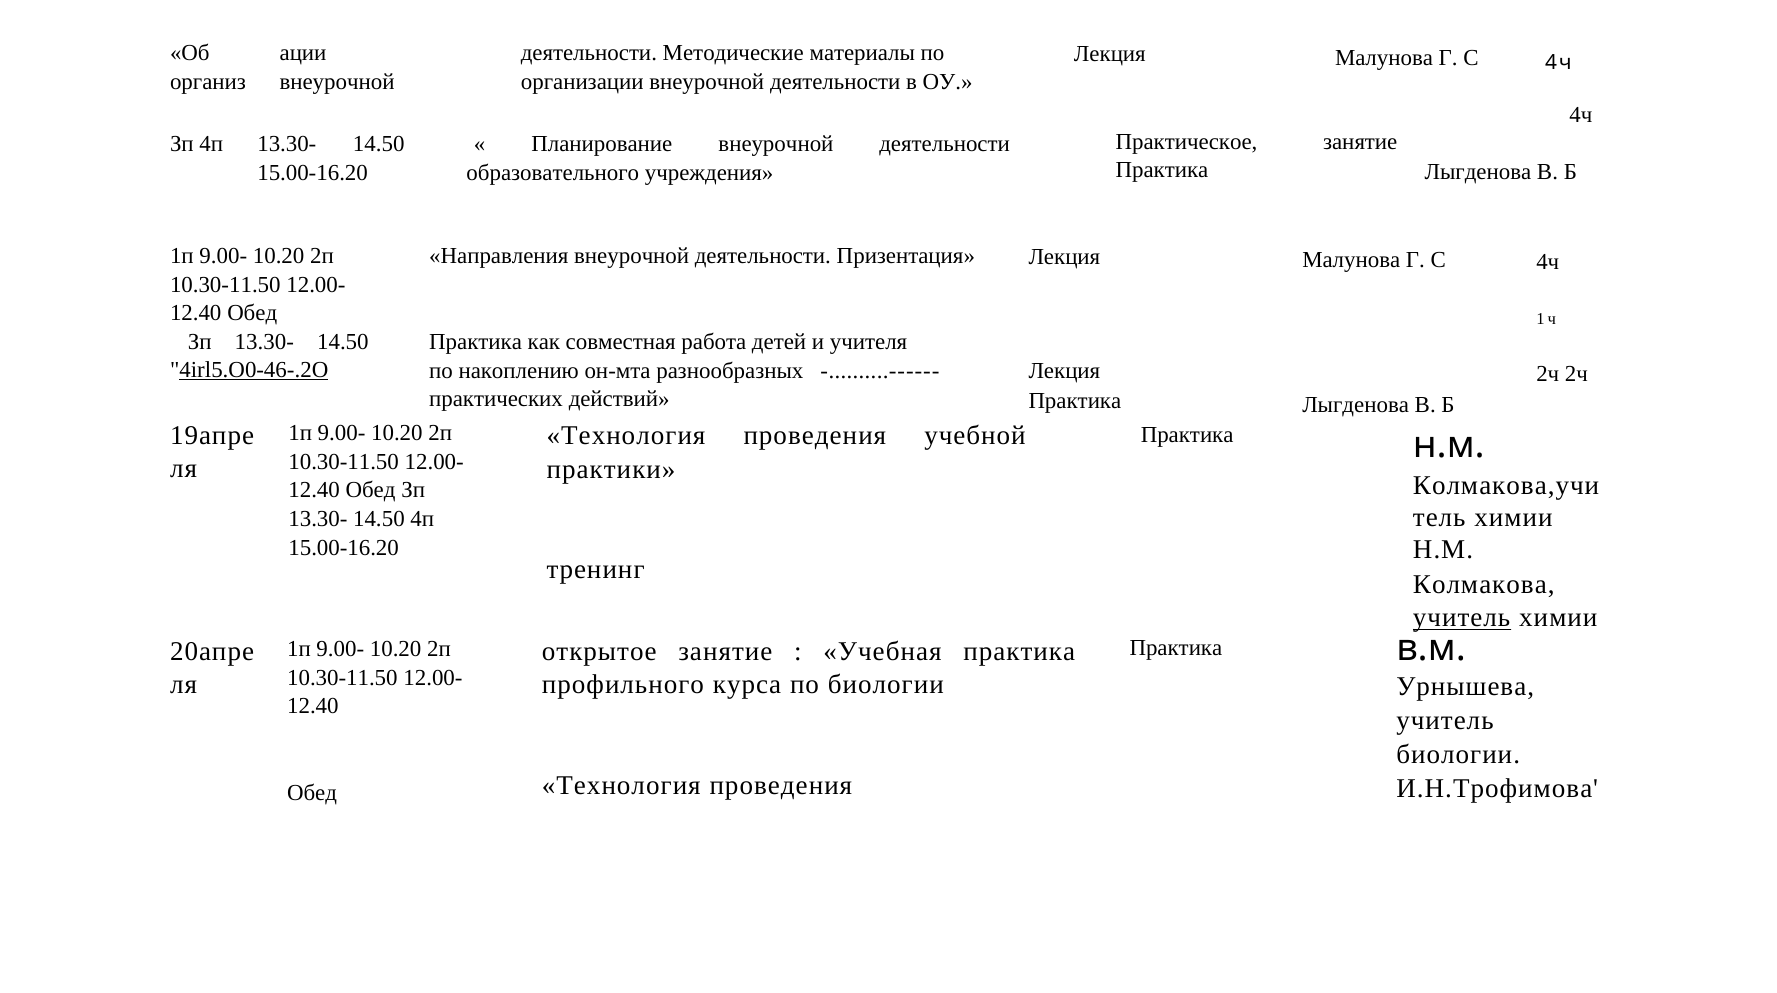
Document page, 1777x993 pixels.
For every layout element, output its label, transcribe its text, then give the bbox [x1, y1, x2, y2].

text «Об организации внеурочной деятельности. Методические материалы по организации внеурочной деятельности в ОУ.» [521, 37, 979, 95]
text Практика [1141, 421, 1254, 447]
text открытое занятие : «Учебная практика профильного курса по биологии [542, 633, 1076, 701]
text 20апре ля [170, 633, 258, 701]
text Колмакова, учитель химии [1413, 567, 1618, 633]
text Малунова Г. С [1335, 44, 1483, 70]
text Лекция [1028, 243, 1142, 269]
text 19апре ля [170, 417, 259, 484]
text Колмакова,учи тель химии Н.М. [1413, 469, 1618, 565]
text в.м. [1396, 633, 1618, 667]
text 1п 9.00- 10.20 2п 10.30-11.50 12.00-12.40 Обед [170, 241, 368, 326]
text Лыгденова В. Б [1302, 391, 1484, 417]
text «Направления внеурочной деятельности. Призентация» [429, 241, 993, 269]
text 4ч [1536, 248, 1618, 274]
text тренинг [546, 554, 1026, 585]
text Практика как совместная работа детей и учителя [429, 327, 993, 355]
text Лекция Практика [1028, 355, 1142, 414]
text «Об организации внеурочной деятельности. Методические материалы по организации внеурочной деятельности в ОУ.» [279, 37, 446, 95]
text Практика [1129, 633, 1237, 660]
text Практическое, занятие Практика [1115, 128, 1397, 183]
text «Технология проведения [542, 769, 1076, 800]
text Зп 13.30- 14.50 "4irl5.O0-46-.2O [170, 326, 368, 383]
text 1п 9.00- 10.20 2п 10.30-11.50 12.00-12.40 [287, 633, 473, 719]
text 4ч [1545, 47, 1618, 76]
text « Планирование внеурочной деятельности образовательного учреждения» [466, 128, 1010, 186]
text Зп 4п [170, 128, 257, 157]
text 1ч [1536, 309, 1618, 328]
text Урнышева, учитель биологии. И.Н.Трофимова' [1396, 668, 1618, 804]
text Лыгденова В. Б [1424, 158, 1618, 184]
text Малунова Г. С [1302, 246, 1484, 273]
text «Технология проведения учебной практики» [546, 418, 1026, 485]
text 1п 9.00- 10.20 2п 10.30-11.50 12.00-12.40 Обед Зп 13.30- 14.50 4п 15.00-16.20 [288, 418, 485, 561]
text н.м. [1413, 417, 1618, 468]
text практических действий» [429, 384, 993, 412]
text по накоплению он-мта разнообразных - [429, 355, 993, 384]
text Лекция [1074, 41, 1147, 67]
text 4ч [1569, 101, 1618, 128]
text Обед [287, 779, 473, 805]
text 2ч 2ч [1536, 358, 1618, 387]
text 13.30- 14.50 15.00-16.20 [257, 128, 404, 186]
